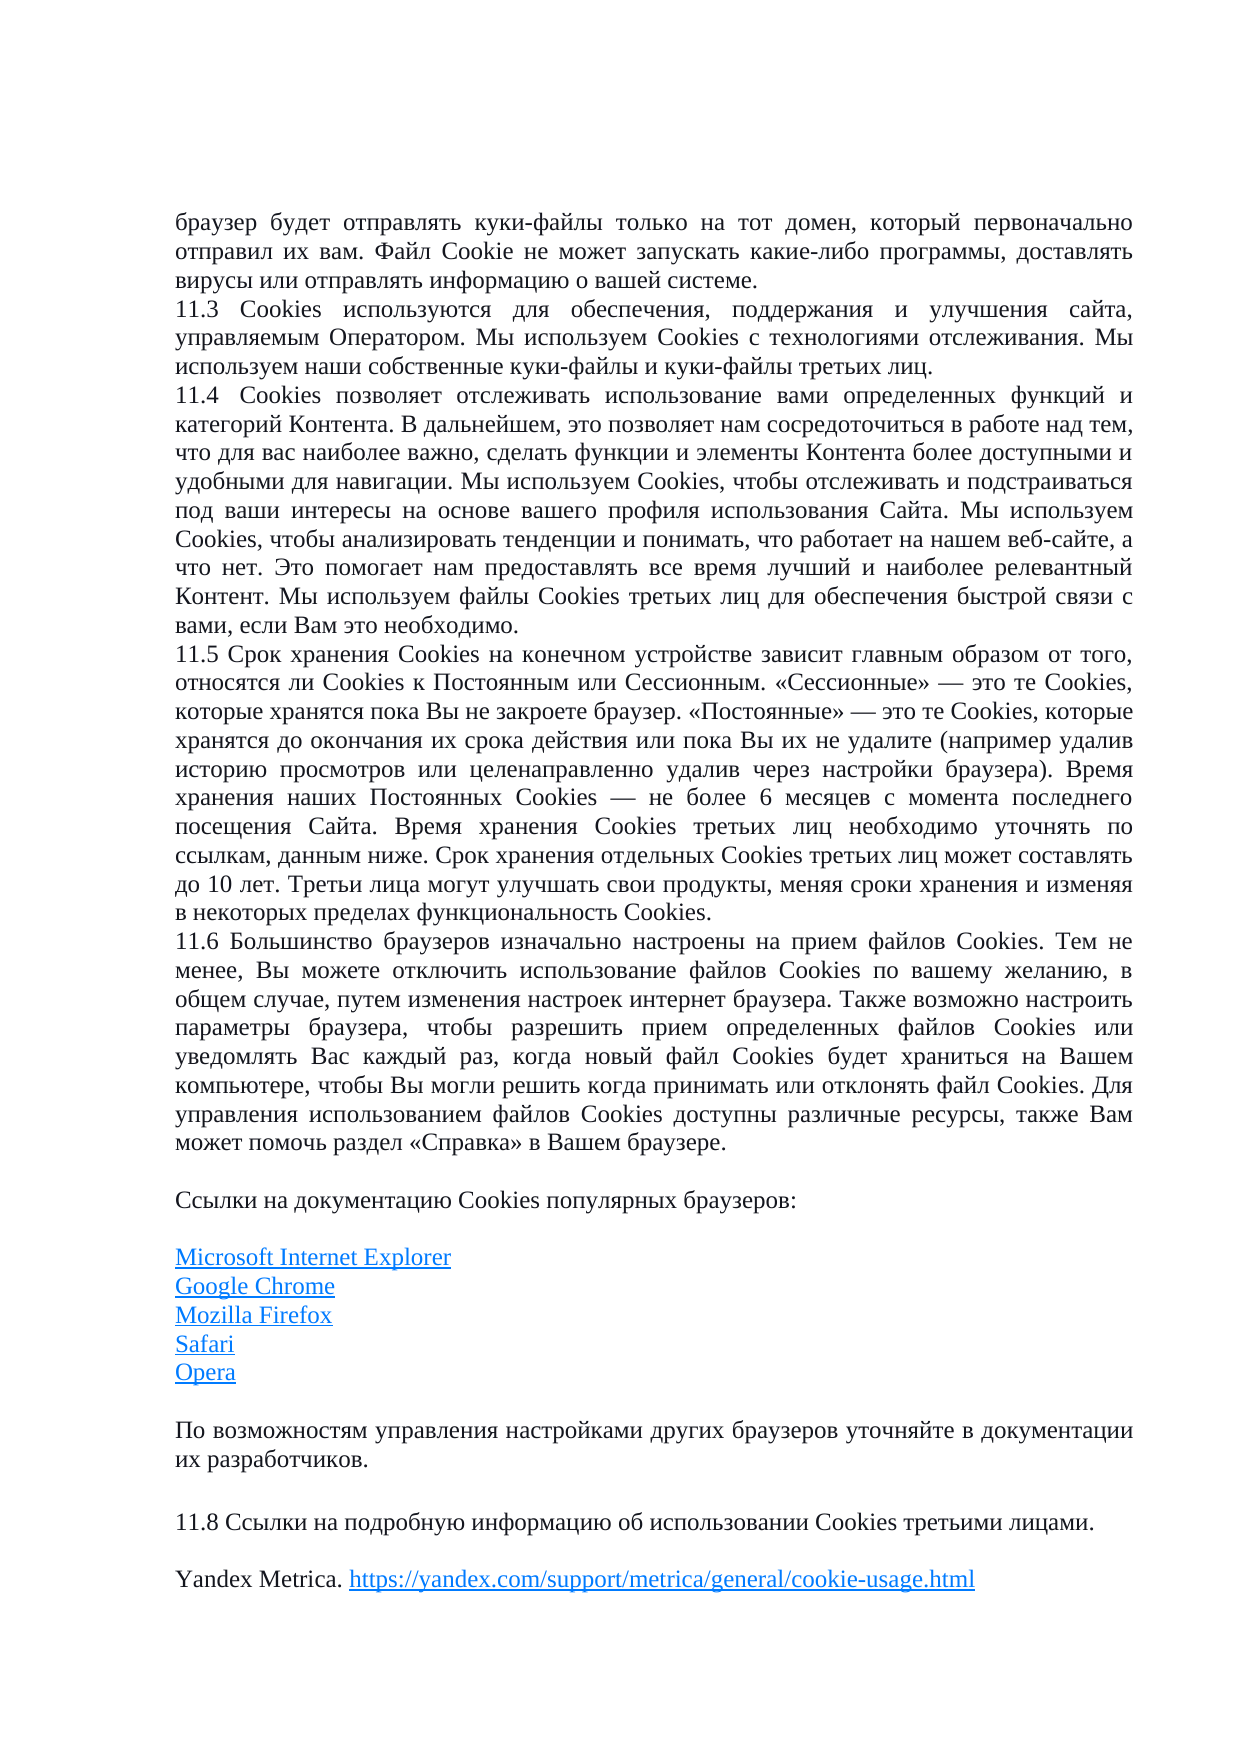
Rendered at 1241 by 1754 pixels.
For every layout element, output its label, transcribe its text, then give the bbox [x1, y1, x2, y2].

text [175, 1535, 1134, 1593]
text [175, 207, 1134, 926]
text Ссылки на документацию Cookies популярных браузеров: Microsoft Internet Explorer Google Chrome Mozilla Firefox Safari Opera По возможностям управления настройками других браузеров уточняйте в документации их разработчиков. [175, 1156, 1134, 1507]
text 11.6 Большинство браузеров изначально настроены на прием файлов Cookies. Тем не менее, Вы можете отключить использование файлов Cookies по вашему желанию, в общем случае, путем изменения настроек интернет браузера. Также возможно настроить параметры браузера, чтобы разрешить прием определенных файлов Cookies или уведомлять Вас каждый раз, когда новый файл Cookies будет храниться на Вашем компьютере, чтобы Вы могли решить когда принимать или отклонять файл Cookies. Для управления использованием файлов Cookies доступны различные ресурсы, также Вам может помочь раздел «Справка» в Вашем браузере. [175, 926, 1134, 1156]
text 11.8 Ссылки на подробную информацию об использовании Cookies третьими лицами. [175, 1507, 1134, 1535]
